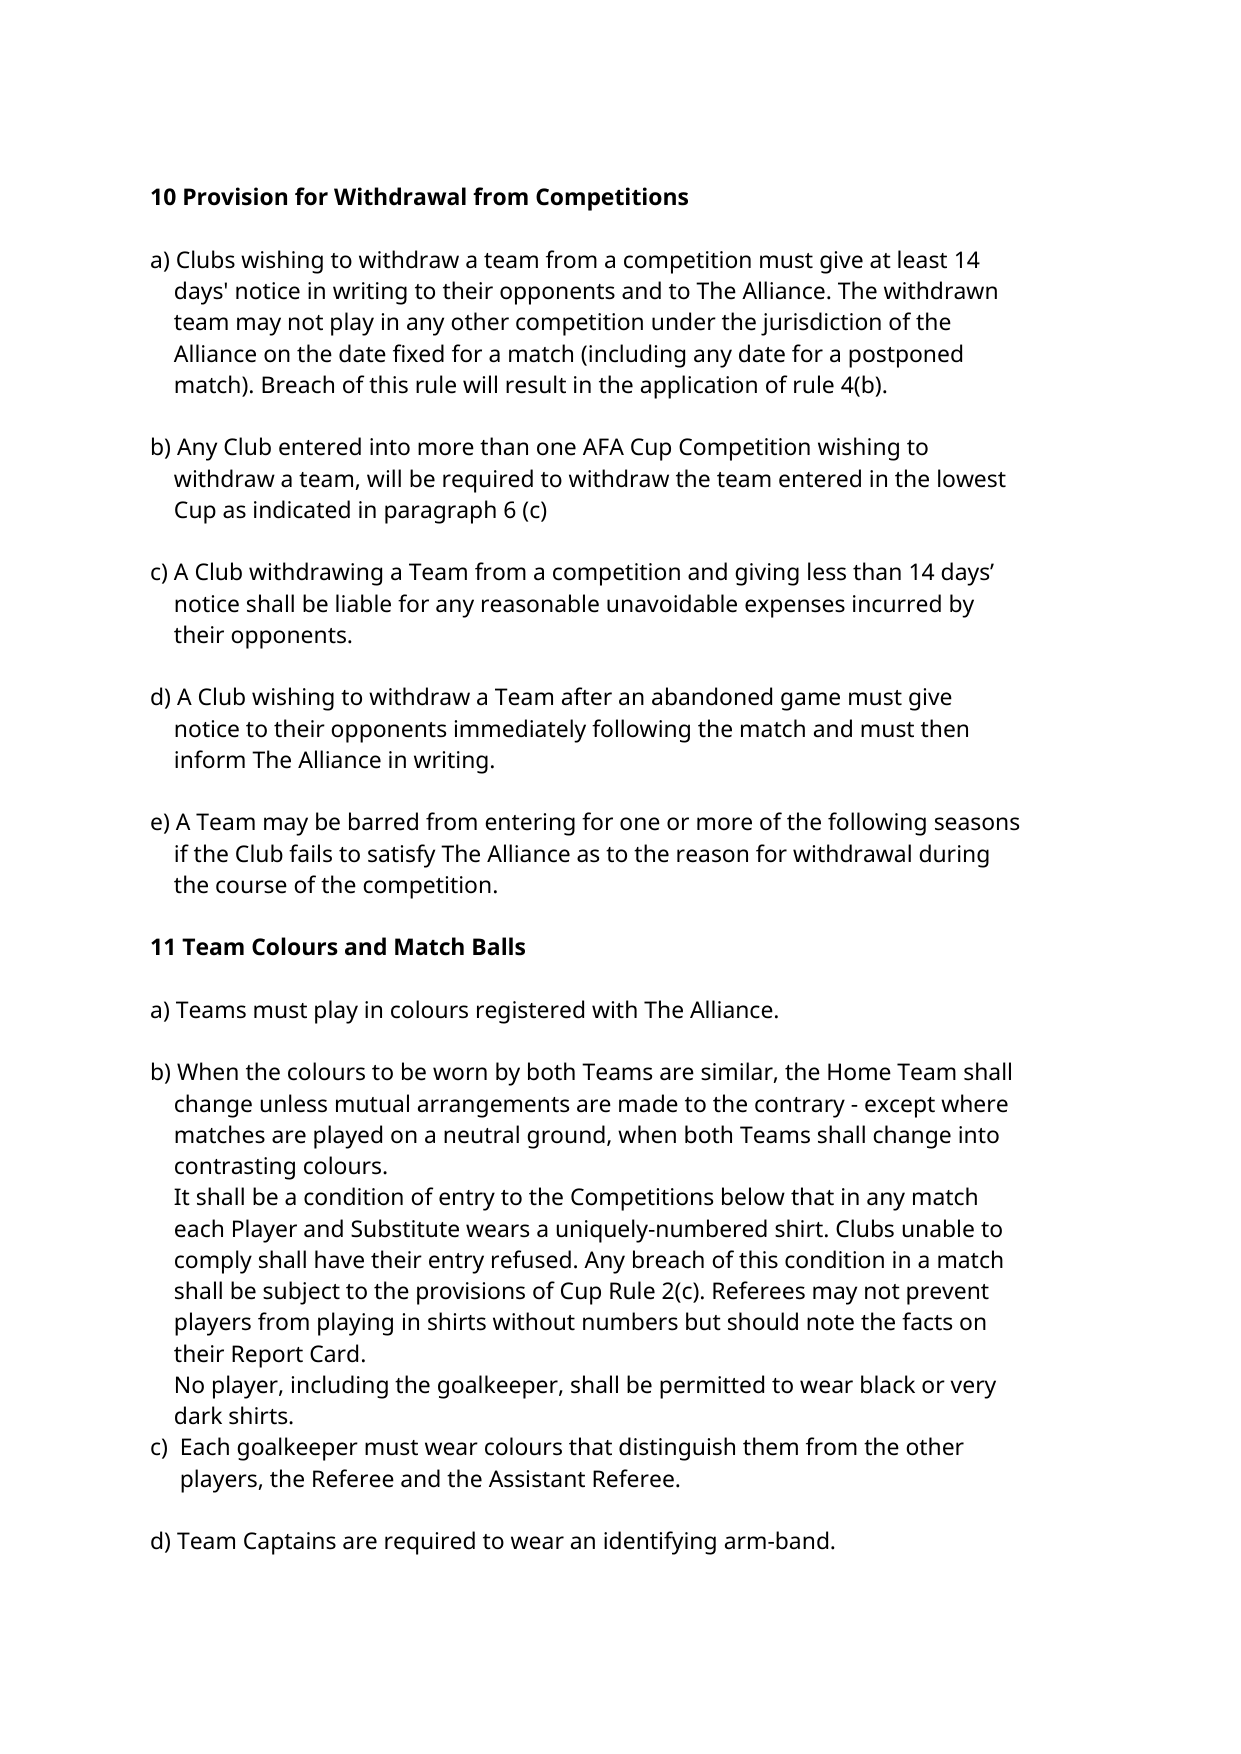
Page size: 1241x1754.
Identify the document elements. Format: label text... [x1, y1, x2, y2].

text a) Teams must play in colours registered with The Alliance. [150, 994, 1090, 1025]
text days' notice in writing to their opponents and to The Alliance. The withdrawn [150, 275, 1090, 306]
text 10 Provision for Withdrawal from Competitions [150, 181, 1090, 212]
text c) A Club withdrawing a Team from a competition and giving less than 14 days’ [150, 556, 1090, 587]
text c) Each goalkeeper must wear colours that distinguish them from the other [150, 1431, 1090, 1462]
text b) Any Club entered into more than one AFA Cup Competition wishing to [150, 431, 1090, 462]
text players from playing in shirts without numbers but should note the facts on [150, 1306, 1090, 1337]
text withdraw a team, will be required to withdraw the team entered in the lowest [150, 462, 1090, 494]
text 11 Team Colours and Match Balls [150, 931, 1090, 962]
text notice to their opponents immediately following the match and must then [150, 712, 1090, 744]
text matches are played on a neutral ground, when both Teams shall change into [150, 1119, 1090, 1150]
text shall be subject to the provisions of Cup Rule 2(c). Referees may not prevent [150, 1275, 1090, 1306]
text their Report Card. [150, 1337, 1090, 1369]
text a) Clubs wishing to withdraw a team from a competition must give at least 14 [150, 244, 1090, 275]
text e) A Team may be barred from entering for one or more of the following seasons [150, 806, 1090, 837]
text b) When the colours to be worn by both Teams are similar, the Home Team shall [150, 1056, 1090, 1087]
text dark shirts. [150, 1400, 1090, 1431]
text contrasting colours. [150, 1150, 1090, 1181]
text d) A Club wishing to withdraw a Team after an abandoned game must give [150, 681, 1090, 712]
text their opponents. [150, 619, 1090, 650]
text team may not play in any other competition under the jurisdiction of the [150, 306, 1090, 337]
text match). Breach of this rule will result in the application of rule 4(b). [150, 369, 1090, 400]
text It shall be a condition of entry to the Competitions below that in any match [150, 1181, 1090, 1212]
text No player, including the goalkeeper, shall be permitted to wear black or very [150, 1369, 1090, 1400]
text each Player and Substitute wears a uniquely-numbered shirt. Clubs unable to [150, 1212, 1090, 1244]
text notice shall be liable for any reasonable unavoidable expenses incurred by [150, 587, 1090, 619]
text the course of the competition. [150, 869, 1090, 900]
text d) Team Captains are required to wear an identifying arm-band. [150, 1525, 1090, 1556]
text inform The Alliance in writing. [150, 744, 1090, 775]
text Alliance on the date fixed for a match (including any date for a postponed [150, 337, 1090, 369]
text change unless mutual arrangements are made to the contrary - except where [150, 1087, 1090, 1119]
text comply shall have their entry refused. Any breach of this condition in a match [150, 1244, 1090, 1275]
text if the Club fails to satisfy The Alliance as to the reason for withdrawal during [150, 837, 1090, 869]
text players, the Referee and the Assistant Referee. [150, 1462, 1090, 1494]
text Cup as indicated in paragraph 6 (c) [150, 494, 1090, 525]
